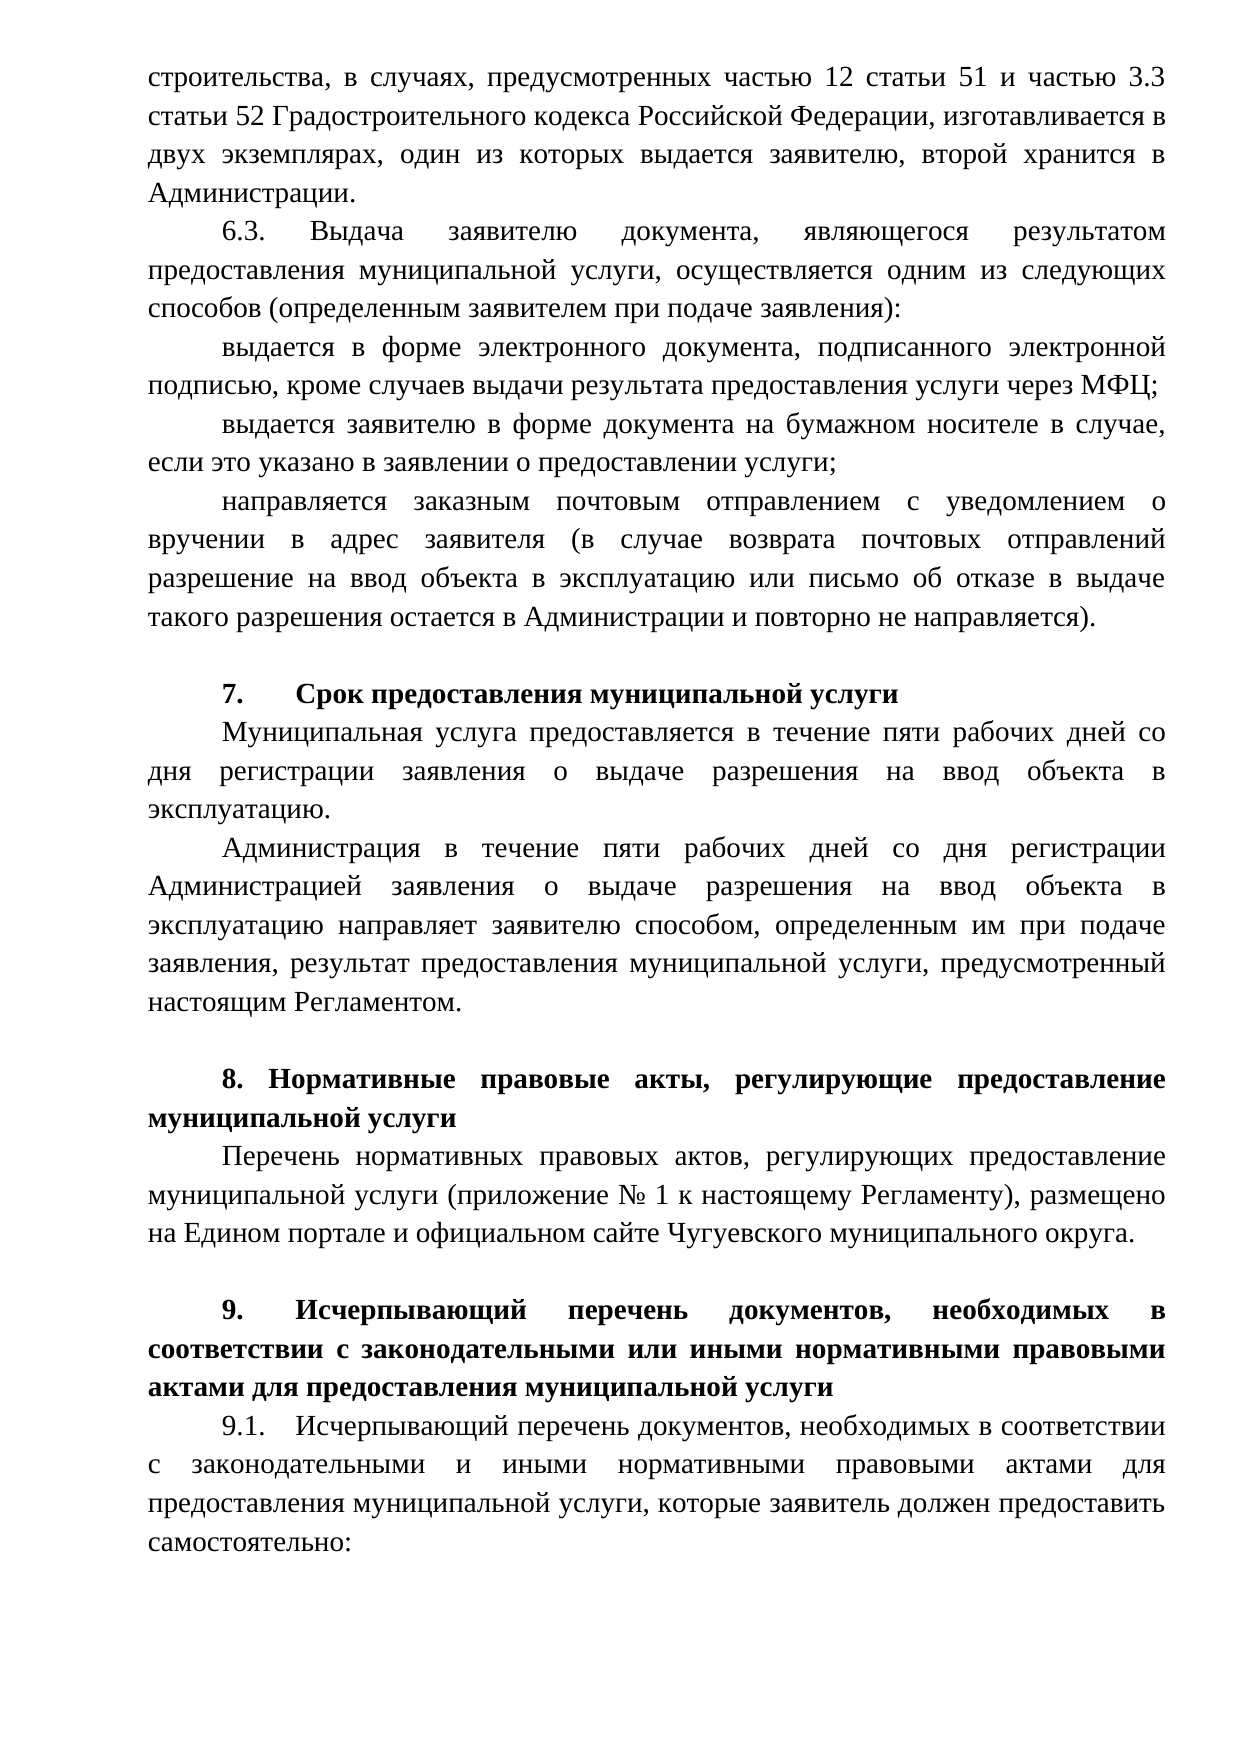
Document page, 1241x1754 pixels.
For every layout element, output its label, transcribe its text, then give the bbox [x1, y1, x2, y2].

text 6.3. Выдача заявителю документа, являющегося результатом предоставления муниципальной услуги, осуществляется одним из следующих способов (определенным заявителем при подаче заявления): [148, 213, 1167, 324]
text 8. Нормативные правовые акты, регулирующие предоставление муниципальной услуги [148, 1061, 1167, 1133]
text Муниципальная услуга предоставляется в течение пяти рабочих дней со дня регистрации заявления о выдаче разрешения на ввод объекта в эксплуатацию. [148, 714, 1167, 825]
list Исчерпывающий перечень документов, необходимых в соответствии с законодательными и иными нормативными правовыми актами для предоставления муниципальной услуги, которые заявитель должен предоставить самостоятельно: [148, 1408, 1167, 1557]
text направляется заказным почтовым отправлением с уведомлением о вручении в адрес заявителя (в случае возврата почтовых отправлений разрешение на ввод объекта в эксплуатацию или письмо об отказе в выдаче такого разрешения остается в Администрации и повторно не направляется). [148, 483, 1167, 632]
text Перечень нормативных правовых актов, регулирующих предоставление муниципальной услуги (приложение № 1 к настоящему Регламенту), размещено на Едином портале и официальном сайте Чугуевского муниципального округа. [148, 1138, 1167, 1249]
text выдается заявителю в форме документа на бумажном носителе в случае, если это указано в заявлении о предоставлении услуги; [148, 406, 1167, 478]
list Исчерпывающий перечень документов, необходимых в соответствии с законодательными или иными нормативными правовыми актами для предоставления муниципальной услуги [148, 1292, 1167, 1403]
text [148, 59, 1167, 208]
text Администрация в течение пяти рабочих дней со дня регистрации Администрацией заявления о выдаче разрешения на ввод объекта в эксплуатацию направляет заявителю способом, определенным им при подаче заявления, результат предоставления муниципальной услуги, предусмотренный настоящим Регламентом. [148, 830, 1167, 1018]
text выдается в форме электронного документа, подписанного электронной подписью, кроме случаев выдачи результата предоставления услуги через МФЦ; [148, 329, 1167, 401]
list Срок предоставления муниципальной услуги [222, 676, 1167, 709]
